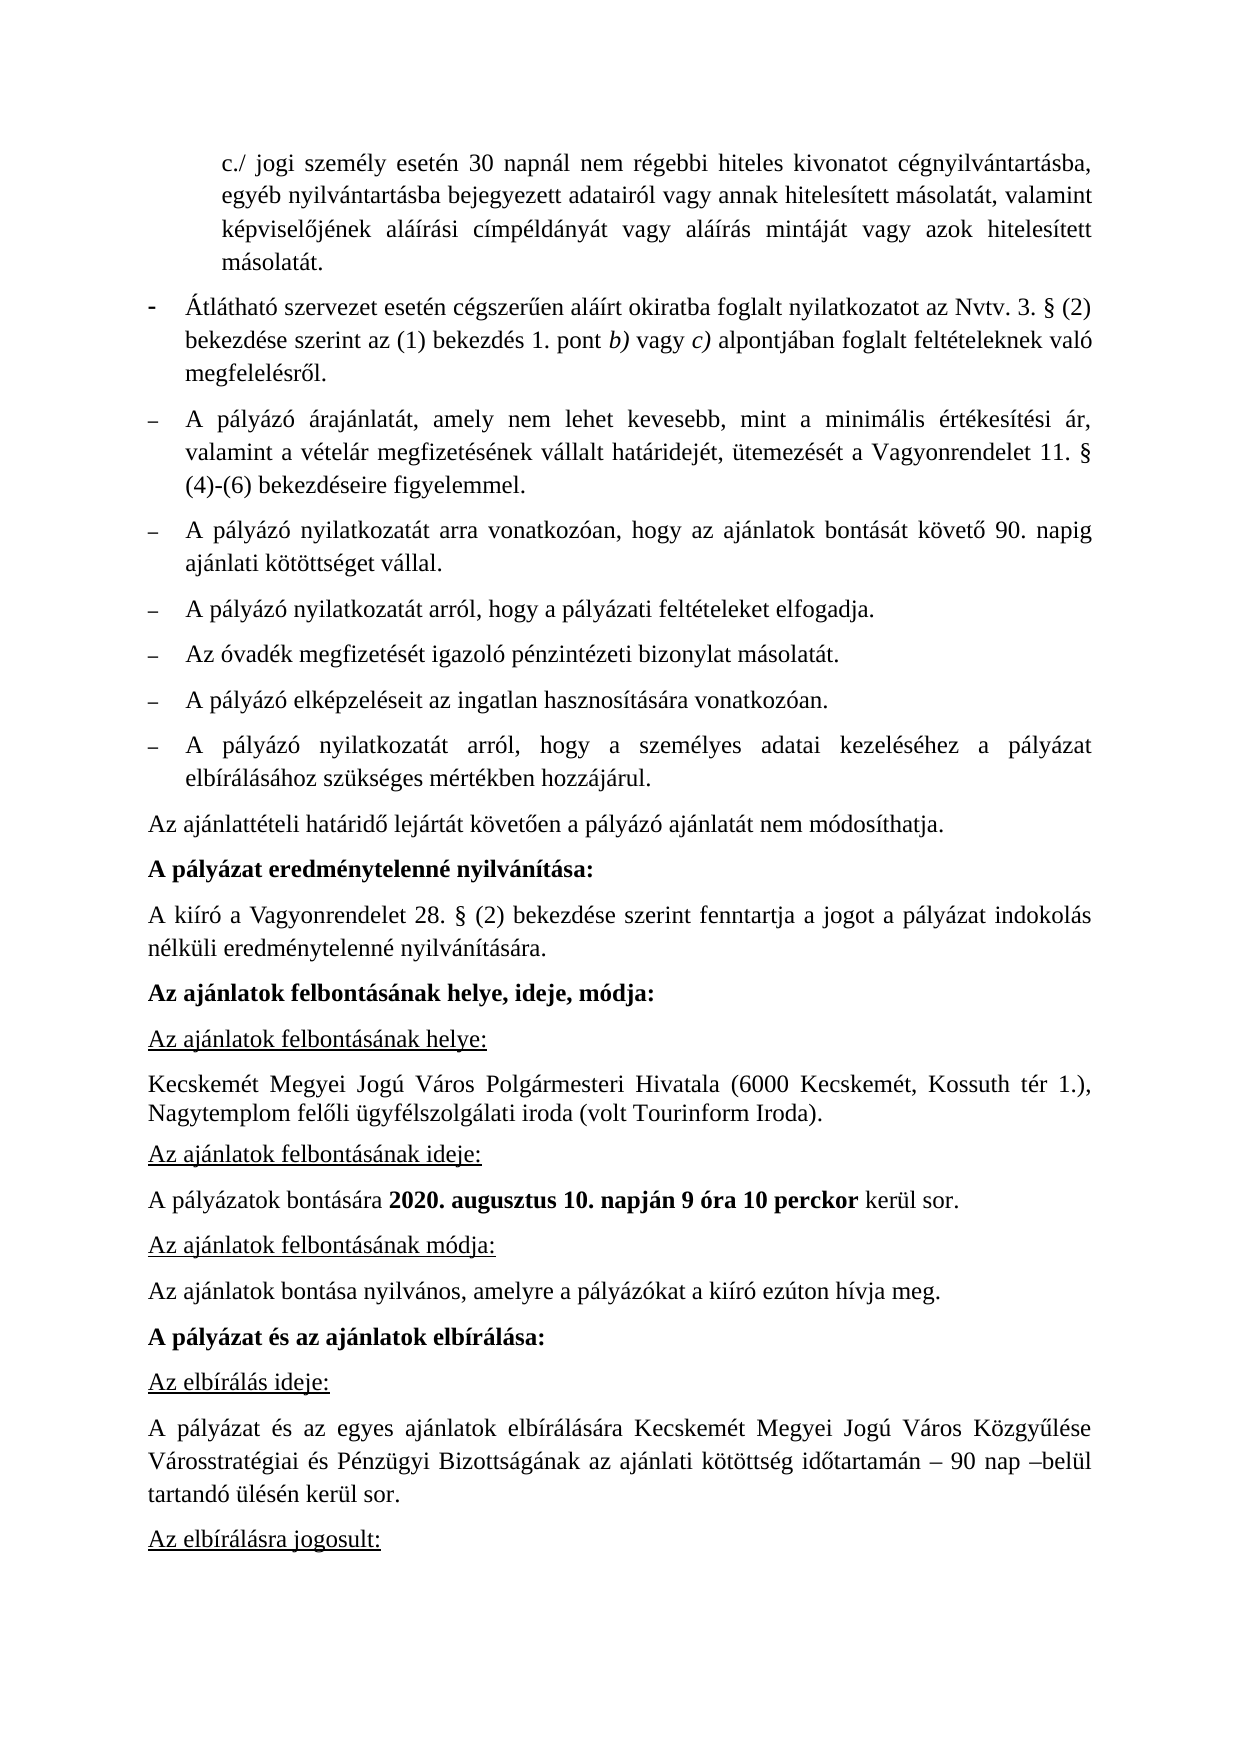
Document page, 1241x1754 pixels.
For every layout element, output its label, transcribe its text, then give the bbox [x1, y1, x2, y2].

text Az ajánlatok bontása nyilvános, amelyre a pályázókat a kiíró ezúton hívja meg. [148, 1276, 1093, 1305]
text Az ajánlatok felbontásának helye: [148, 1024, 1093, 1053]
text Az elbírálásra jogosult: [148, 1524, 1093, 1553]
list A pályázó elképzeléseit az ingatlan hasznosítására vonatkozóan. [148, 685, 1093, 714]
list A pályázó nyilatkozatát arra vonatkozóan, hogy az ajánlatok bontását követő 90. napig ajánlati kötöttséget vállal. [148, 515, 1093, 577]
text A pályázat és az ajánlatok elbírálása: [148, 1322, 1093, 1350]
list A pályázó nyilatkozatát arról, hogy a személyes adatai kezeléséhez a pályázat elbírálásához szükséges mértékben hozzájárul. [148, 730, 1093, 792]
list A pályázó árajánlatát, amely nem lehet kevesebb, mint a minimális értékesítési ár, valamint a vételár megfizetésének vállalt határidejét, ütemezését a Vagyonrendelet 11. § (4)-(6) bekezdéseire figyelemmel. [148, 404, 1093, 498]
text Az ajánlatok felbontásának módja: [148, 1231, 1093, 1259]
text Kecskemét Megyei Jogú Város Polgármesteri Hivatala (6000 Kecskemét, Kossuth tér 1.), Nagytemplom felőli ügyfélszolgálati iroda (volt Tourinform Iroda). [148, 1069, 1093, 1127]
list Átlátható szervezet esetén cégszerűen aláírt okiratba foglalt nyilatkozatot az Nvtv. 3. § (2) bekezdése szerint az (1) bekezdés 1. pont b) vagy c) alpontjában foglalt feltételeknek való megfelelésről. [148, 292, 1093, 387]
text A pályázat és az egyes ajánlatok elbírálására Kecskemét Megyei Jogú Város Közgyűlése Városstratégiai és Pénzügyi Bizottságának az ajánlati kötöttség időtartamán – 90 nap –belül tartandó ülésén kerül sor. [148, 1413, 1093, 1507]
text Az ajánlattételi határidő lejártát követően a pályázó ajánlatát nem módosíthatja. [148, 809, 1093, 838]
text A pályázat eredménytelenné nyilvánítása: [148, 854, 1093, 883]
list A pályázó nyilatkozatát arról, hogy a pályázati feltételeket elfogadja. [148, 594, 1093, 623]
text Az ajánlatok felbontásának ideje: [148, 1139, 1093, 1168]
text A pályázatok bontására 2020. augusztus 10. napján 9 óra 10 perckor kerül sor. [148, 1185, 1093, 1214]
text A kiíró a Vagyonrendelet 28. § (2) bekezdése szerint fenntartja a jogot a pályázat indokolás nélküli eredménytelenné nyilvánítására. [148, 900, 1093, 962]
text c./ jogi személy esetén 30 napnál nem régebbi hiteles kivonatot cégnyilvántartásba, egyéb nyilvántartásba bejegyezett adatairól vagy annak hitelesített másolatát, valamint képviselőjének aláírási címpéldányát vagy aláírás mintáját vagy azok hitelesített másolatát. [221, 148, 1093, 275]
text Az ajánlatok felbontásának helye, ideje, módja: [148, 978, 1093, 1007]
text Az elbírálás ideje: [148, 1367, 1093, 1396]
list Az óvadék megfizetését igazoló pénzintézeti bizonylat másolatát. [148, 639, 1093, 668]
